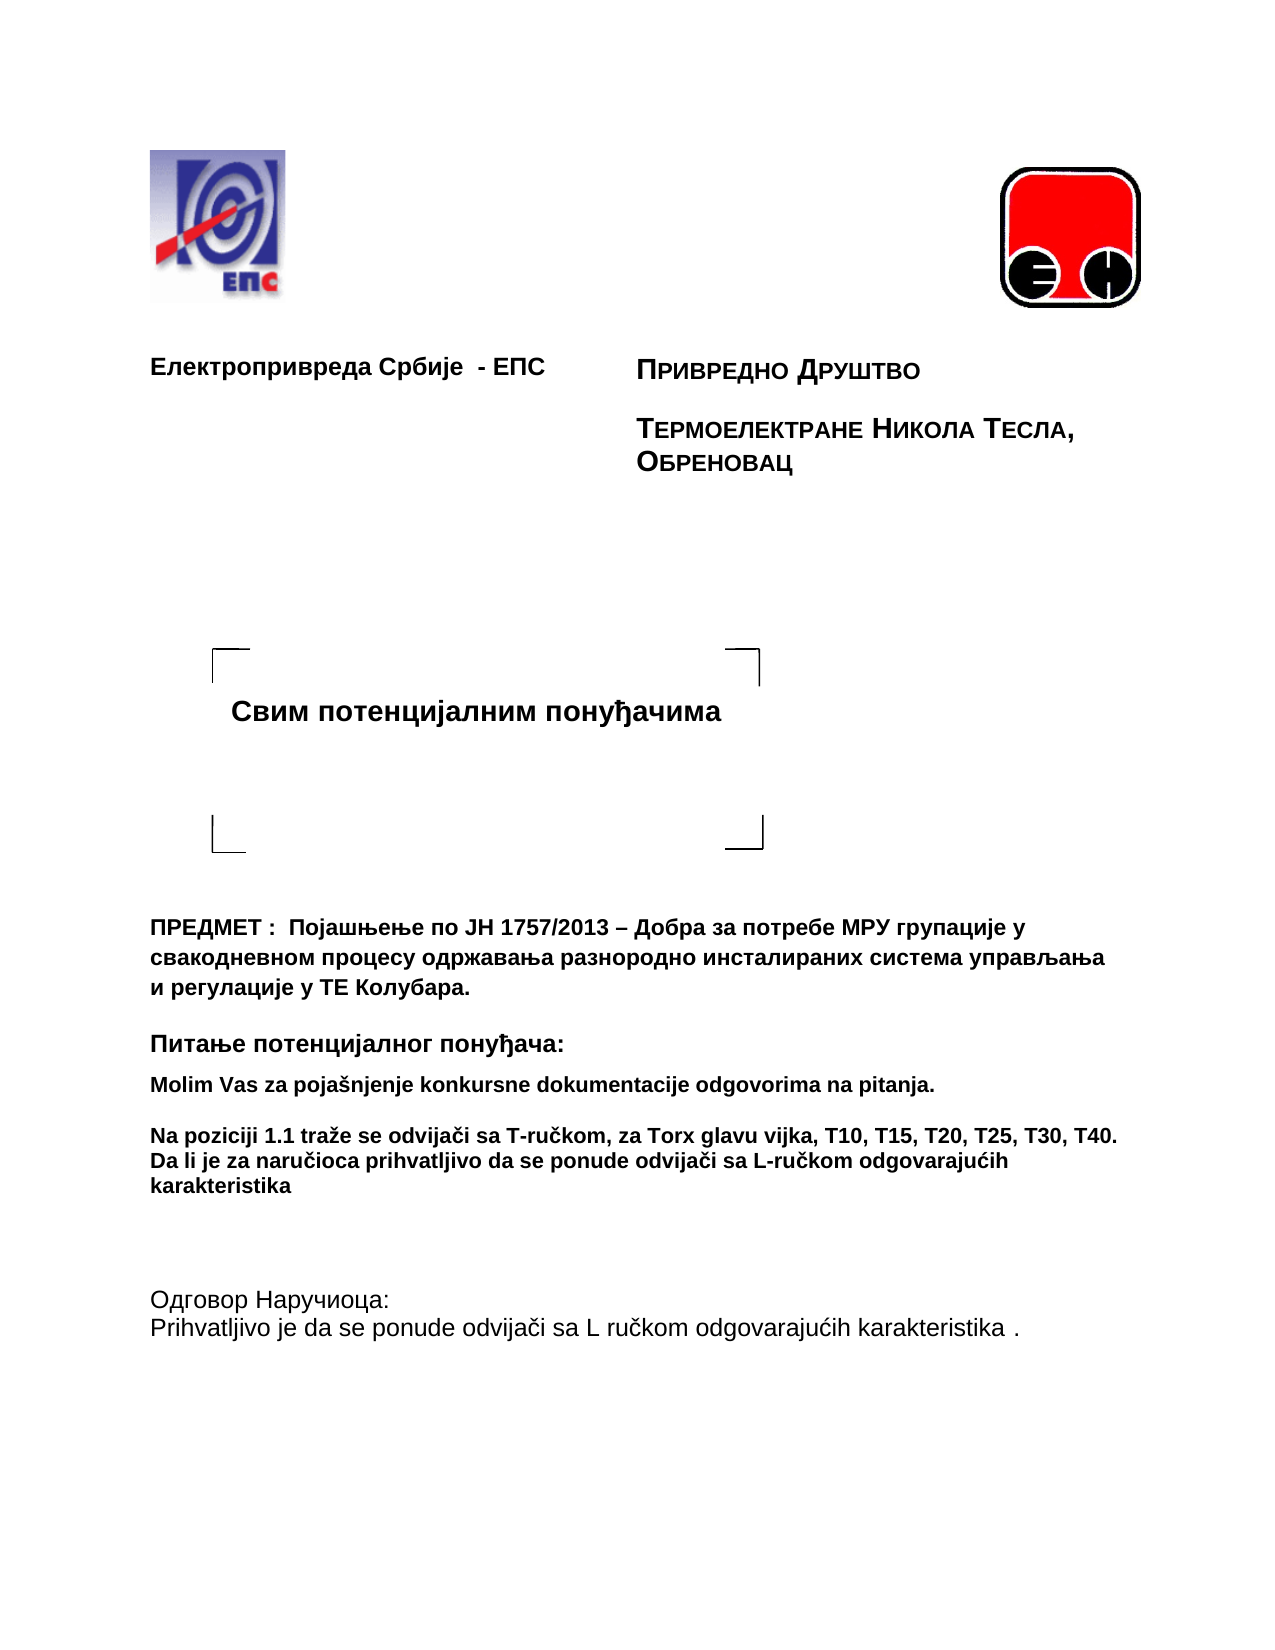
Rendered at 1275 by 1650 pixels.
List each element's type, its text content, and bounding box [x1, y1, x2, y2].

text Одговор Наручиоца: [150, 1284, 1125, 1313]
text Свим потенцијалним понуђачима [150, 694, 1125, 728]
table_cell Привредно Друштво Термоелектране Никола Тесла, Обреновац [625, 327, 1175, 535]
text Prihvatljivo je da se ponude odvijači sa L ručkom odgovarajućih karakteristika . [150, 1313, 1125, 1342]
table_header [139, 150, 625, 327]
text Na poziciji 1.1 traže se odvijači sa T-ručkom, za Torx glavu vijka, T10, T15, T20, T25, T30, T40. Da li je za naručioca prihvatljivo da se ponude odvijači sa L-ručkom odgovarajućih karakteristika [150, 1123, 1125, 1198]
table_cell Електропривреда Србије - ЕПС [139, 327, 625, 535]
text Molim Vas za pojašnjenje konkursne dokumentacije odgovorima na pitanja. [150, 1072, 1125, 1097]
picture [1000, 167, 1141, 308]
text ПРЕДМЕТ : Појашњење по ЈН 1757/2013 – Добра за потребе МРУ групације у свакодневном процесу одржавања разнородно инсталираних система управљања и регулације у ТЕ Колубара. [150, 913, 1125, 1000]
table_header [625, 150, 1175, 327]
text Питање потенцијалног понуђача: [150, 1029, 1125, 1058]
